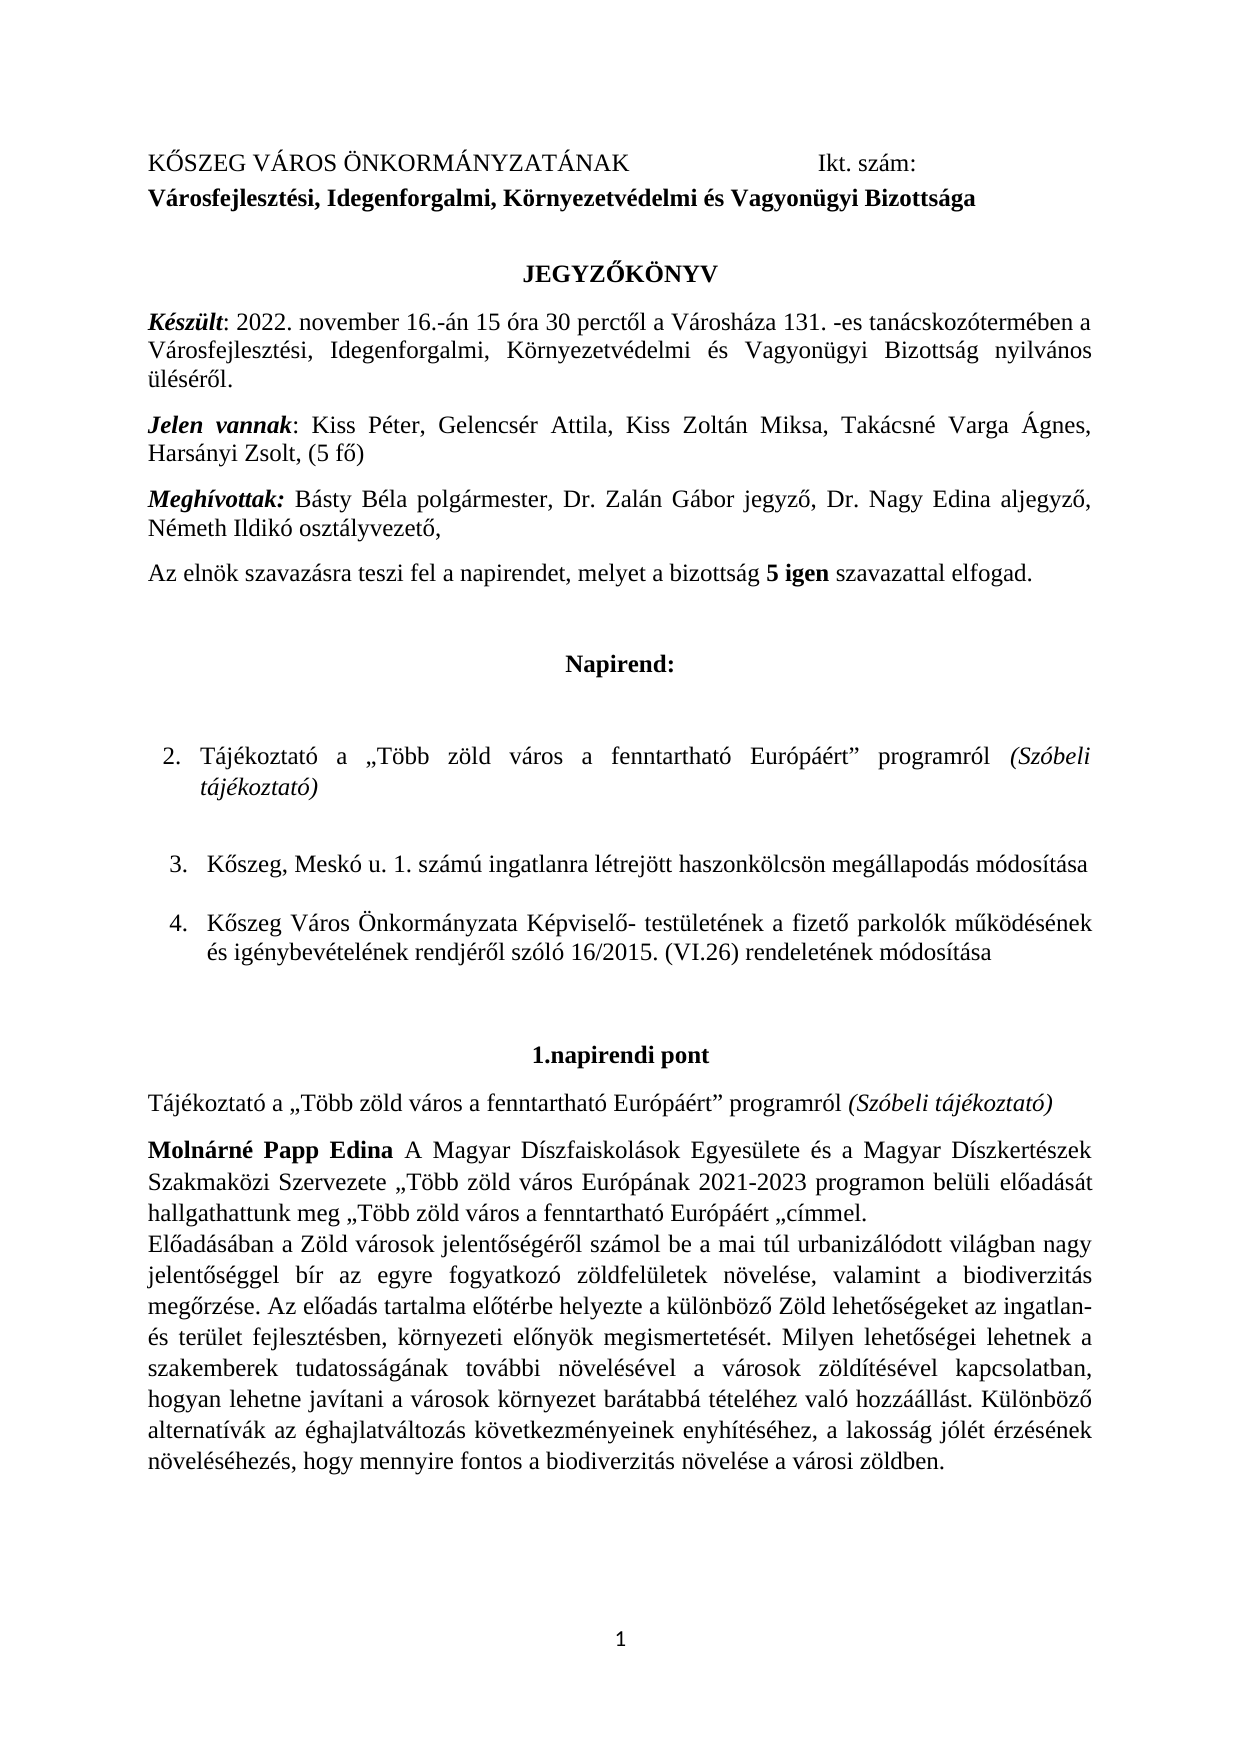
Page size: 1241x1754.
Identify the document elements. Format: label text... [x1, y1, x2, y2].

text Készült: 2022. november 16.-án 15 óra 30 perctől a Városháza 131. -es tanácskozótermében a Városfejlesztési, Idegenforgalmi, Környezetvédelmi és Vagyonügyi Bizottság nyilvános üléséről. [148, 307, 1093, 393]
text Az elnök szavazásra teszi fel a napirendet, melyet a bizottság 5 igen szavazattal elfogad. [148, 558, 1093, 587]
text Előadásában a Zöld városok jelentőségéről számol be a mai túl urbanizálódott világban nagy jelentőséggel bír az egyre fogyatkozó zöldfelületek növelése, valamint a biodiverzitás megőrzése. Az előadás tartalma előtérbe helyezte a különböző Zöld lehetőségeket az ingatlan- és terület fejlesztésben, környezeti előnyök megismertetését. Milyen lehetőségei lehetnek a szakemberek tudatosságának további növelésével a városok zöldítésével kapcsolatban, hogyan lehetne javítani a városok környezet barátabbá tételéhez való hozzáállást. Különböző alternatívák az éghajlatváltozás következményeinek enyhítéséhez, a lakosság jólét érzésének növeléséhezés, hogy mennyire fontos a biodiverzitás növelése a városi zöldben. [148, 1229, 1093, 1475]
list Kőszeg Város Önkormányzata Képviselő- testületének a fizető parkolók működésének és igénybevételének rendjéről szóló 16/2015. (VI.26) rendeletének módosítása [169, 908, 1093, 966]
text 1.napirendi pont [532, 1040, 1093, 1069]
text Molnárné Papp Edina A Magyar Díszfaiskolások Egyesülete és a Magyar Díszkertészek Szakmaközi Szervezete „Több zöld város Európának 2021-2023 programon belüli előadását hallgathattunk meg „Több zöld város a fenntartható Európáért „címmel. [148, 1136, 1093, 1226]
subtitle KŐSZEG VÁROS ÖNKORMÁNYZATÁNAK Ikt. szám: [148, 148, 1093, 176]
text Meghívottak: Básty Béla polgármester, Dr. Zalán Gábor jegyző, Dr. Nagy Edina aljegyző, Németh Ildikó osztályvezető, [148, 484, 1093, 541]
list Tájékoztató a „Több zöld város a fenntartható Európáért” programról (Szóbeli tájékoztató) [162, 741, 1093, 801]
list Kőszeg, Meskó u. 1. számú ingatlanra létrejött haszonkölcsön megállapodás módosítása [169, 849, 1093, 877]
text Tájékoztató a „Több zöld város a fenntartható Európáért” programról (Szóbeli tájékoztató) [148, 1088, 1093, 1117]
subtitle Városfejlesztési, Idegenforgalmi, Környezetvédelmi és Vagyonügyi Bizottsága [148, 183, 1093, 211]
text Napirend: [148, 649, 1093, 678]
text Jelen vannak: Kiss Péter, Gelencsér Attila, Kiss Zoltán Miksa, Takácsné Varga Ágnes, Harsányi Zsolt, (5 fő) [148, 410, 1093, 467]
text JEGYZŐKÖNYV [148, 259, 1093, 288]
